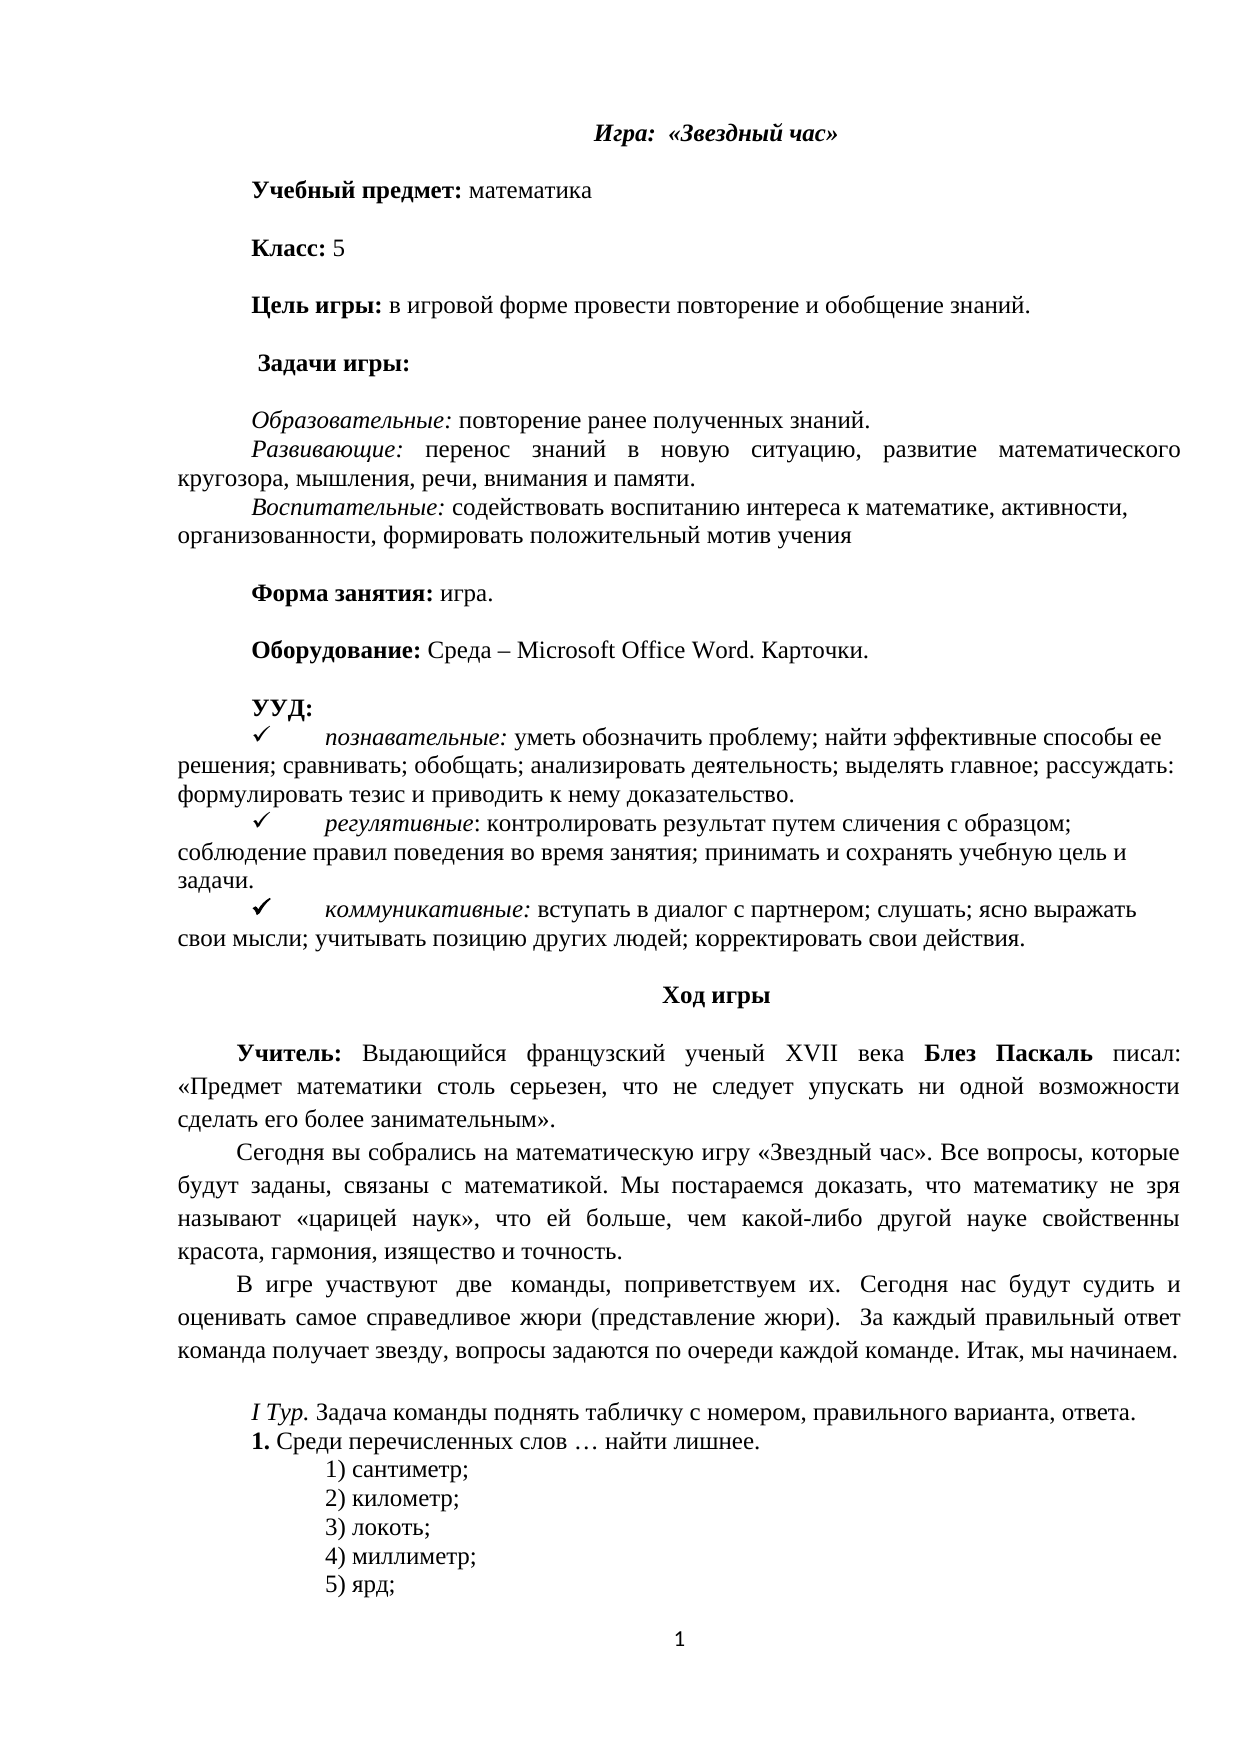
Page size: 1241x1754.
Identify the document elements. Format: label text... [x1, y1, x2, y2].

text I Тур. Задача команды поднять табличку с номером, правильного варианта, ответа. [177, 1397, 1181, 1426]
list познавательные: уметь обозначить проблему; найти эффективные способы ее решения; сравнивать; обобщать; анализировать деятельность; выделять главное; рассуждать: формулировать тезис и приводить к нему доказательство. [177, 722, 1181, 808]
list коммуникативные: вступать в диалог с партнером; слушать; ясно выражать свои мысли; учитывать позицию других людей; корректировать свои действия. [177, 894, 1181, 952]
list В игре участвуют две команды, поприветствуем их. Сегодня нас будут судить и оценивать самое справедливое жюри (представление жюри). За каждый правильный ответ команда получает звезду, вопросы задаются по очереди каждой команде. Итак, мы начинаем. [177, 1269, 1181, 1364]
text 1) сантиметр; [177, 1454, 1181, 1483]
text Форма занятия: игра. [177, 578, 1181, 607]
text Воспитательные: содействовать воспитанию интереса к математике, активности, организованности, формировать положительный мотив учения [177, 492, 1181, 549]
text Задачи игры: [177, 348, 1181, 377]
text Образовательные: повторение ранее полученных знаний. [177, 406, 1181, 434]
text Цель игры: в игровой форме провести повторение и обобщение знаний. [177, 291, 1181, 319]
list Сегодня вы собрались на математическую игру «Звездный час». Все вопросы, которые будут заданы, связаны с математикой. Мы постараемся доказать, что математику не зря называют «царицей наук», что ей больше, чем какой-либо другой науке свойственны красота, гармония, изящество и точность. [177, 1137, 1181, 1265]
text Учебный предмет: математика [177, 176, 1181, 204]
text Класс: 5 [177, 233, 1181, 262]
text 1. Среди перечисленных слов … найти лишнее. [177, 1426, 1181, 1454]
text 3) локоть; [177, 1512, 1181, 1541]
text 5) ярд; [177, 1569, 1181, 1598]
text Развивающие: перенос знаний в новую ситуацию, развитие математического кругозора, мышления, речи, внимания и памяти. [177, 434, 1181, 492]
text 2) километр; [177, 1483, 1181, 1512]
list Учитель: Выдающийся французский ученый XVII века Блез Паскаль писал: «Предмет математики столь серьезен, что не следует упускать ни одной возможности сделать его более занимательным». [177, 1038, 1181, 1133]
list регулятивные: контролировать результат путем сличения с образцом; соблюдение правил поведения во время занятия; принимать и сохранять учебную цель и задачи. [177, 808, 1181, 894]
text Игра: «Звездный час» [177, 118, 1181, 147]
text УУД: [177, 693, 1181, 722]
text 4) миллиметр; [177, 1541, 1181, 1569]
list Ход игры [251, 981, 1181, 1009]
text Оборудование: Среда – Microsoft Office Word. Карточки. [177, 636, 1181, 664]
